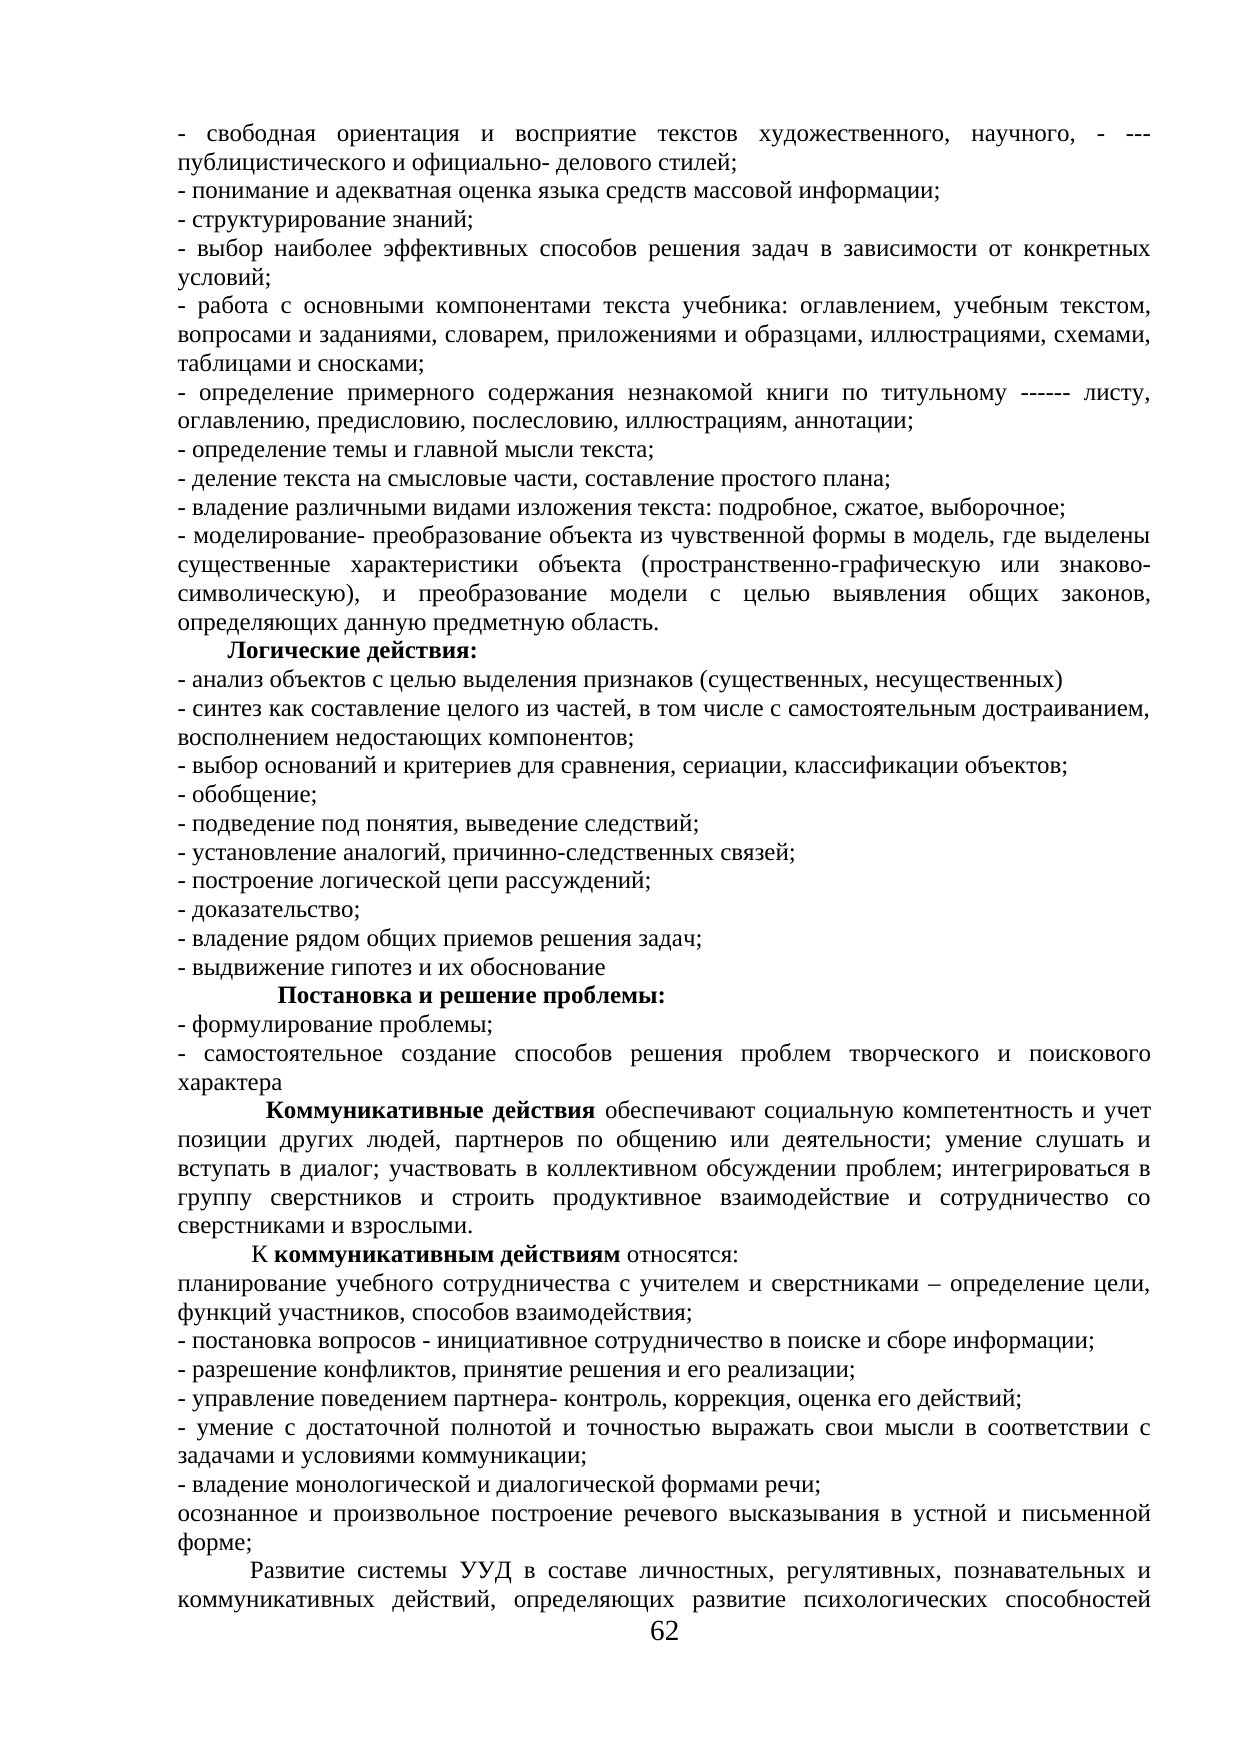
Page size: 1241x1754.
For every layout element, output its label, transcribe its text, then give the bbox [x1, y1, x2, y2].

text Коммуникативные действия обеспечивают социальную компетентность и учет позиции других людей, партнеров по общению или деятельности; умение слушать и вступать в диалог; участвовать в коллективном обсуждении проблем; интегрироваться в группу сверстников и строить продуктивное взаимодействие и сотрудничество со сверстниками и взрослыми. [177, 1096, 1152, 1239]
text - обобщение; [177, 779, 1152, 808]
text - установление аналогий, причинно-следственных связей; [177, 837, 1152, 866]
text - постановка вопросов - инициативное сотрудничество в поиске и сборе информации; [177, 1326, 1152, 1354]
text - понимание и адекватная оценка языка средств массовой информации; [177, 176, 1152, 204]
text - подведение под понятия, выведение следствий; [177, 808, 1152, 837]
text - структурирование знаний; [177, 204, 1152, 233]
text планирование учебного сотрудничества с учителем и сверстниками – определение цели, функций участников, способов взаимодействия; [177, 1268, 1152, 1326]
text - построение логической цепи рассуждений; [177, 866, 1152, 894]
text - моделирование- преобразование объекта из чувственной формы в модель, где выделены существенные характеристики объекта (пространственно-графическую или знаково-символическую), и преобразование модели с целью выявления общих законов, определяющих данную предметную область. [177, 521, 1152, 636]
text - владение монологической и диалогической формами речи; [177, 1469, 1152, 1498]
text Постановка и решение проблемы: [177, 981, 1152, 1009]
text - владение рядом общих приемов решения задач; [177, 923, 1152, 952]
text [177, 1556, 1152, 1613]
text - определение темы и главной мысли текста; [177, 434, 1152, 463]
text - выдвижение гипотез и их обоснование [177, 952, 1152, 981]
text осознанное и произвольное построение речевого высказывания в устной и письменной форме; [177, 1498, 1152, 1556]
text Логические действия: [177, 636, 1152, 664]
text - синтез как составление целого из частей, в том числе с самостоятельным достраиванием, восполнением недостающих компонентов; [177, 693, 1152, 751]
text - свободная ориентация и восприятие текстов художественного, научного, - --- публицистического и официально- делового стилей; [177, 118, 1152, 176]
text - разрешение конфликтов, принятие решения и его реализации; [177, 1354, 1152, 1383]
text - владение различными видами изложения текста: подробное, сжатое, выборочное; [177, 492, 1152, 521]
text - доказательство; [177, 894, 1152, 923]
text - выбор оснований и критериев для сравнения, сериации, классификации объектов; [177, 751, 1152, 779]
text - формулирование проблемы; [177, 1009, 1152, 1038]
text - управление поведением партнера- контроль, коррекция, оценка его действий; [177, 1383, 1152, 1412]
text - умение с достаточной полнотой и точностью выражать свои мысли в соответствии с задачами и условиями коммуникации; [177, 1412, 1152, 1469]
text - определение примерного содержания незнакомой книги по титульному ------ листу, оглавлению, предисловию, послесловию, иллюстрациям, аннотации; [177, 377, 1152, 434]
text - выбор наиболее эффективных способов решения задач в зависимости от конкретных условий; [177, 233, 1152, 291]
text - работа с основными компонентами текста учебника: оглавлением, учебным текстом, вопросами и заданиями, словарем, приложениями и образцами, иллюстрациями, схемами, таблицами и сносками; [177, 291, 1152, 377]
text К коммуникативным действиям относятся: [177, 1239, 1152, 1268]
text - самостоятельное создание способов решения проблем творческого и поискового характера [177, 1038, 1152, 1096]
text - деление текста на смысловые части, составление простого плана; [177, 463, 1152, 492]
text - анализ объектов с целью выделения признаков (существенных, несущественных) [177, 664, 1152, 693]
